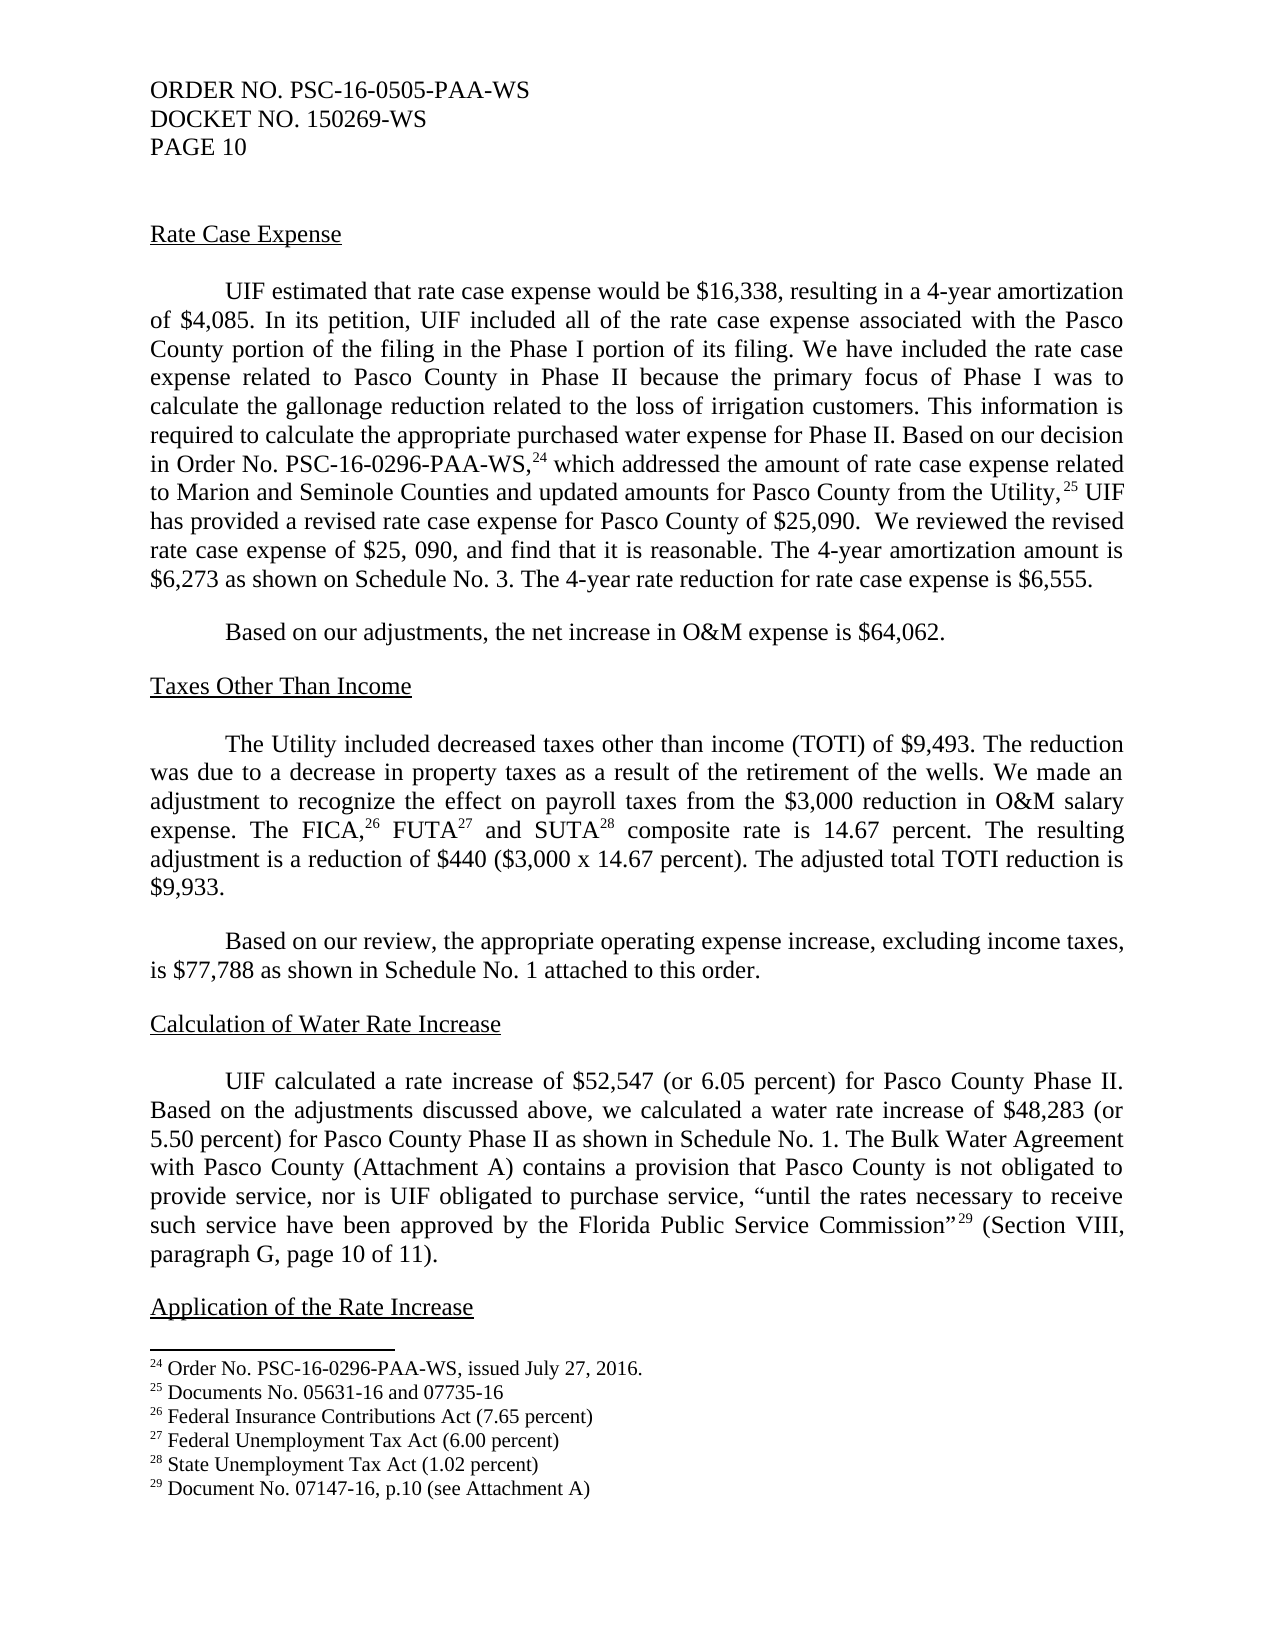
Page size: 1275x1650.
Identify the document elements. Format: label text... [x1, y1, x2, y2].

text UIF calculated a rate increase of $52,547 (or 6.05 percent) for Pasco County Phase II. Based on the adjustments discussed above, we calculated a water rate increase of $48,283 (or 5.50 percent) for Pasco County Phase II as shown in Schedule No. 1. The Bulk Water Agreement with Pasco County (Attachment A) contains a provision that Pasco County is not obligated to provide service, nor is UIF obligated to purchase service, “until the rates necessary to receive such service have been approved by the Florida Public Service Commission” (Section VIII, paragraph G, page 10 of 11). [150, 1066, 1125, 1267]
text Based on our review, the appropriate operating expense increase, excluding income taxes, is $77,788 as shown in Schedule No. 1 attached to this order. [150, 926, 1125, 984]
text The Utility included decreased taxes other than income (TOTI) of $9,493. The reduction was due to a decrease in property taxes as a result of the retirement of the wells. We made an adjustment to recognize the effect on payroll taxes from the $3,000 reduction in O&M salary expense. The FICA, FUTA and SUTA composite rate is 14.67 percent. The resulting adjustment is a reduction of $440 ($3,000 x 14.67 percent). The adjusted total TOTI reduction is $9,933. [150, 729, 1125, 901]
text Rate Case Expense [150, 219, 1125, 247]
text Taxes Other Than Income [150, 671, 1125, 700]
text Calculation of Water Rate Increase [150, 1009, 1125, 1037]
text UIF estimated that rate case expense would be $16,338, resulting in a 4-year amortization of $4,085. In its petition, UIF included all of the rate case expense associated with the Pasco County portion of the filing in the Phase I portion of its filing. We have included the rate case expense related to Pasco County in Phase II because the primary focus of Phase I was to calculate the gallonage reduction related to the loss of irrigation customers. This information is required to calculate the appropriate purchased water expense for Phase II. Based on our decision in Order No. PSC-16-0296-PAA-WS, which addressed the amount of rate case expense related to Marion and Seminole Counties and updated amounts for Pasco County from the Utility, UIF has provided a revised rate case expense for Pasco County of $25,090. We reviewed the revised rate case expense of $25, 090, and find that it is reasonable. The 4-year amortization amount is $6,273 as shown on Schedule No. 3. The 4-year rate reduction for rate case expense is $6,555. [150, 276, 1125, 592]
text Based on our adjustments, the net increase in O&M expense is $64,062. [150, 617, 1125, 646]
text Application of the Rate Increase [150, 1292, 1125, 1321]
